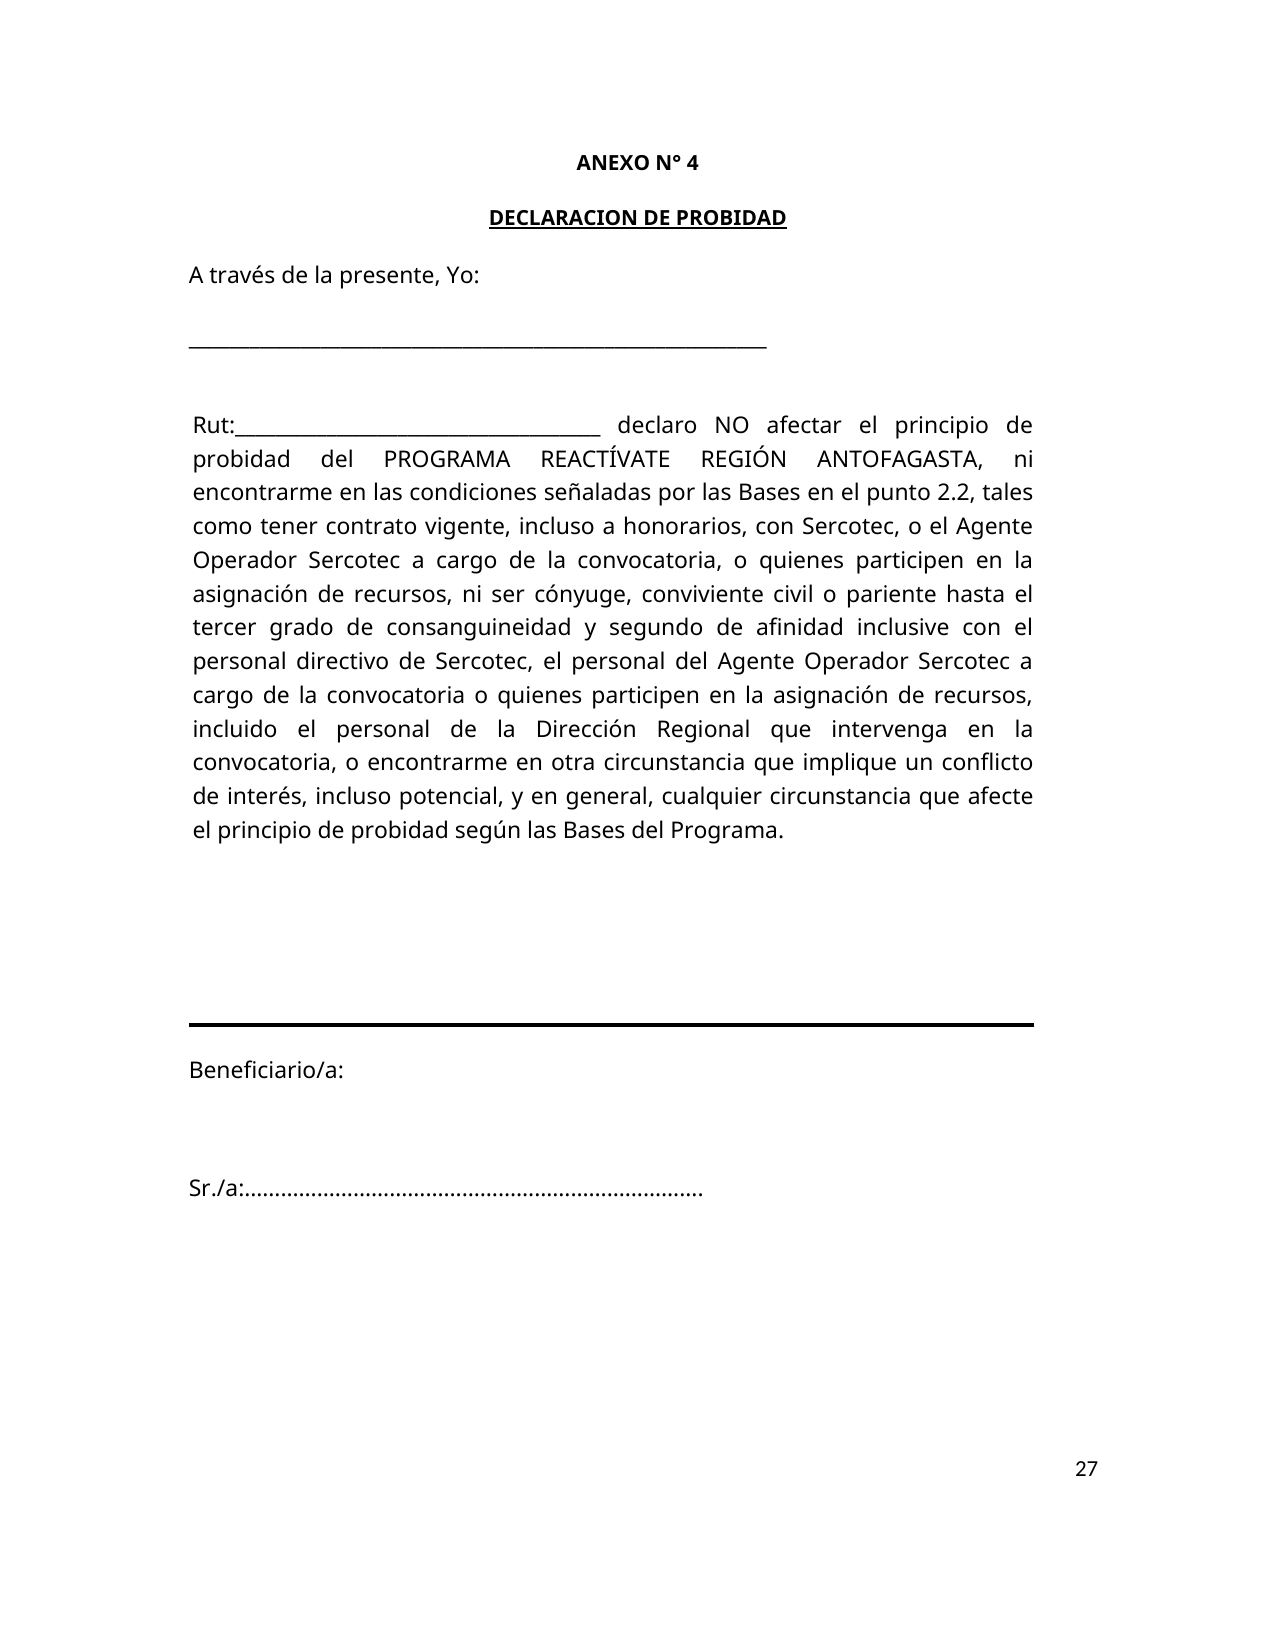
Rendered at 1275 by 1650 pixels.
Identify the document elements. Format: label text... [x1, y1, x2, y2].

table_header A través de la presente, Yo: _________________________________________________________ Rut:____________________________________ declaro NO afectar el principio de probidad del PROGRAMA REACTÍVATE REGIÓN ANTOFAGASTA, ni encontrarme en las condiciones señaladas por las Bases en el punto 2.2, tales como tener contrato vigente, incluso a honorarios, con Sercotec, o el Agente Operador Sercotec a cargo de la convocatoria, o quienes participen en la asignación de recursos, ni ser cónyuge, conviviente civil o pariente hasta el tercer grado de consanguineidad y segundo de afinidad inclusive con el personal directivo de Sercotec, el personal del Agente Operador Sercotec a cargo de la convocatoria o quienes participen en la asignación de recursos, incluido el personal de la Dirección Regional que intervenga en la convocatoria, o encontrarme en otra circunstancia que implique un conflicto de interés, incluso potencial, y en general, cualquier circunstancia que afecte el principio de probidad según las Bases del Programa. Beneficiario/a: Sr./a:…………………………………………………………………. [177, 259, 1046, 1289]
text DECLARACION DE PROBIDAD [177, 203, 1098, 232]
text ANEXO N° 4 [177, 148, 1098, 176]
